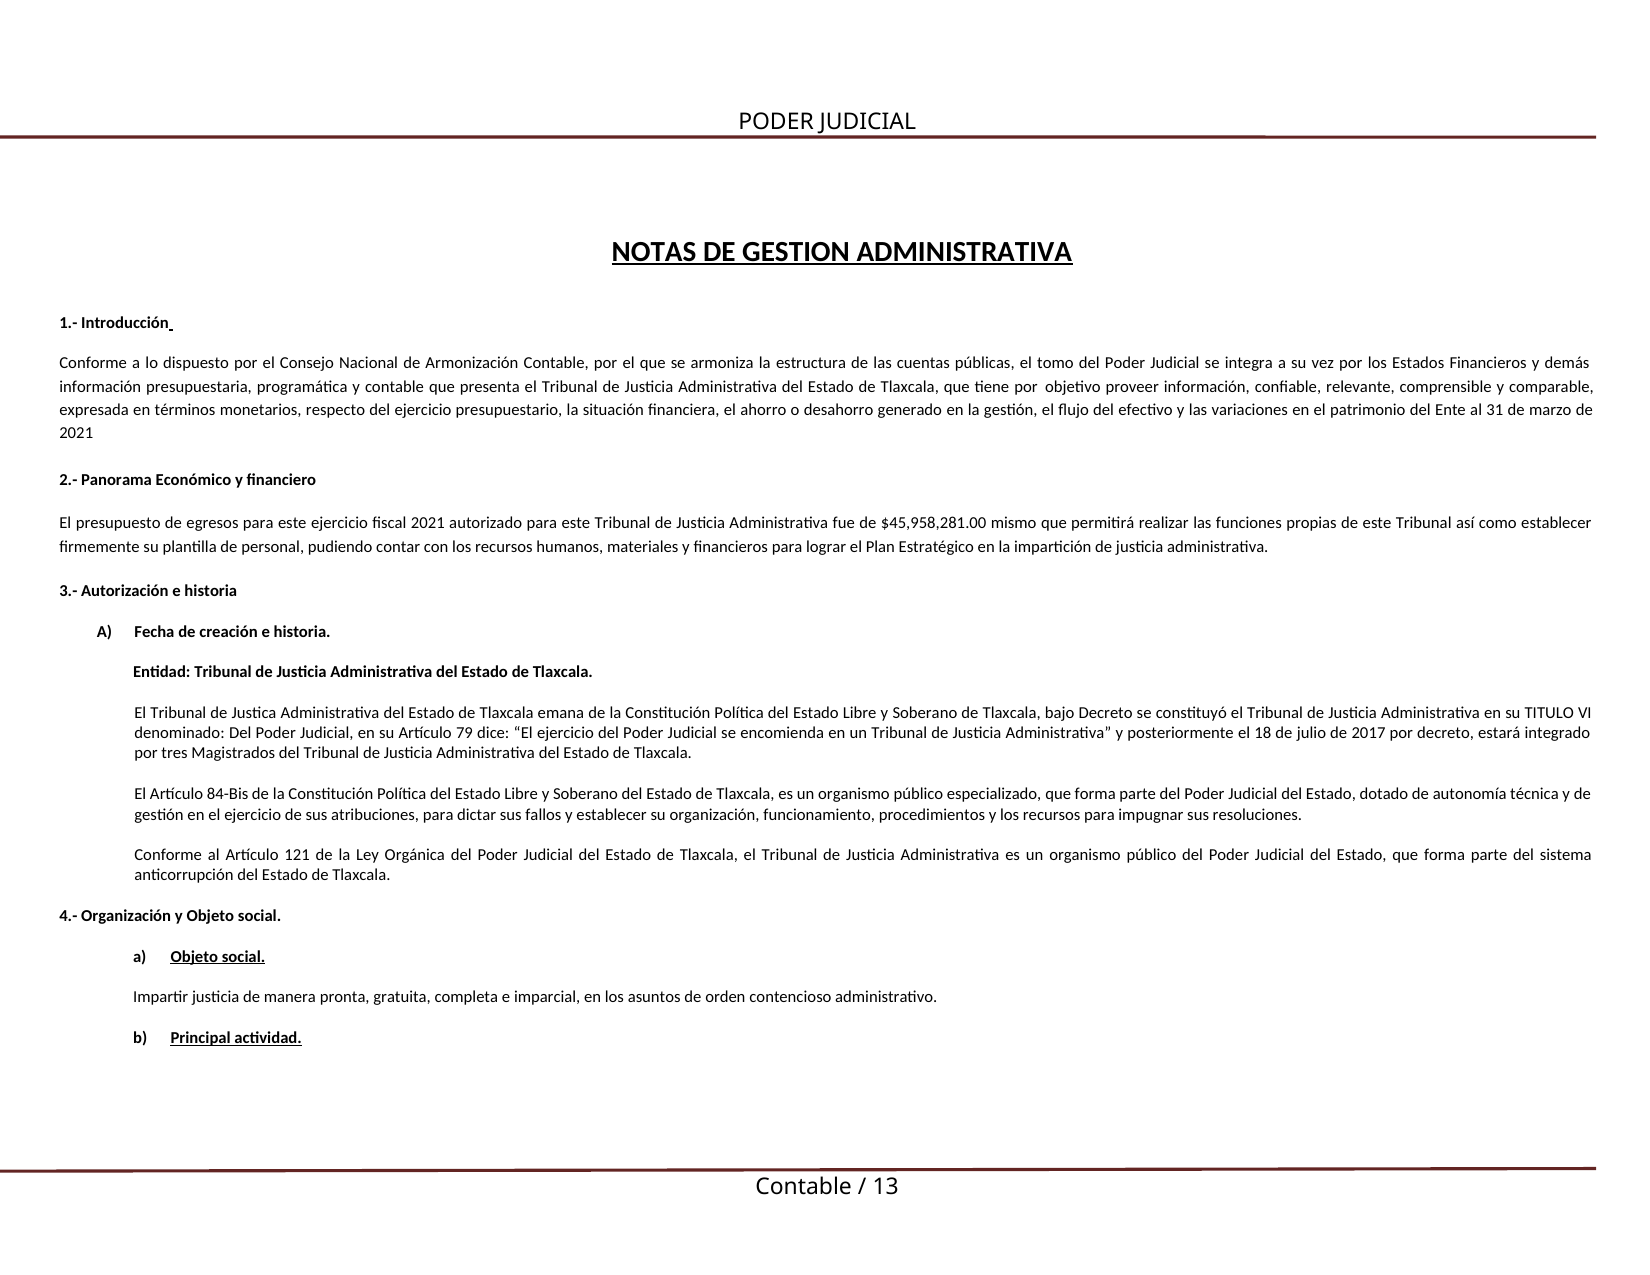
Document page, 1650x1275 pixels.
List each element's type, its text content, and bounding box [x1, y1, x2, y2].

text Conforme a lo dispuesto por el Consejo Nacional de Armonización Contable, por el que se armoniza la estructura de las cuentas públicas, el tomo del Poder Judicial se integra a su vez por los Estados Financieros y demás información presupuestaria, programática y contable que presenta el Tribunal de Justicia Administrativa del Estado de Tlaxcala, que tiene por objetivo proveer información, confiable, relevante, comprensible y comparable, expresada en términos monetarios, respecto del ejercicio presupuestario, la situación financiera, el ahorro o desahorro generado en la gestión, el flujo del efectivo y las variaciones en el patrimonio del Ente al 31 de marzo de 2021 [59, 352, 1595, 443]
list Objeto social. [133, 946, 1595, 966]
text 4.- Organización y Objeto social. [59, 905, 1595, 926]
text 1.- Introducción [59, 312, 1595, 332]
text Conforme al Artículo 121 de la Ley Orgánica del Poder Judicial del Estado de Tlaxcala, el Tribunal de Justicia Administrativa es un organismo público del Poder Judicial del Estado, que forma parte del sistema anticorrupción del Estado de Tlaxcala. [134, 844, 1595, 885]
text Impartir justicia de manera pronta, gratuita, completa e imparcial, en los asuntos de orden contencioso administrativo. [133, 987, 1595, 1007]
text El Tribunal de Justica Administrativa del Estado de Tlaxcala emana de la Constitución Política del Estado Libre y Soberano de Tlaxcala, bajo Decreto se constituyó el Tribunal de Justicia Administrativa en su TITULO VI denominado: Del Poder Judicial, en su Artículo 79 dice: “El ejercicio del Poder Judicial se encomienda en un Tribunal de Justicia Administrativa” y posteriormente el 18 de julio de 2017 por decreto, estará integrado por tres Magistrados del Tribunal de Justicia Administrativa del Estado de Tlaxcala. [134, 702, 1595, 763]
text 3.- Autorización e historia [59, 580, 1595, 601]
list Fecha de creación e historia. [97, 621, 1595, 641]
text NOTAS DE GESTION ADMINISTRATIVA [59, 241, 1595, 266]
list Principal actividad. [133, 1027, 1595, 1047]
text Entidad: Tribunal de Justicia Administrativa del Estado de Tlaxcala. [133, 662, 1595, 682]
text El Artículo 84-Bis de la Constitución Política del Estado Libre y Soberano del Estado de Tlaxcala, es un organismo público especializado, que forma parte del Poder Judicial del Estado, dotado de autonomía técnica y de gestión en el ejercicio de sus atribuciones, para dictar sus fallos y establecer su organización, funcionamiento, procedimientos y los recursos para impugnar sus resoluciones. [134, 783, 1595, 824]
text 2.- Panorama Económico y financiero [59, 469, 1595, 489]
list El presupuesto de egresos para este ejercicio fiscal 2021 autorizado para este Tribunal de Justicia Administrativa fue de $45,958,281.00 mismo que permitirá realizar las funciones propias de este Tribunal así como establecer firmemente su plantilla de personal, pudiendo contar con los recursos humanos, materiales y financieros para lograr el Plan Estratégico en la impartición de justicia administrativa. [59, 513, 1595, 556]
